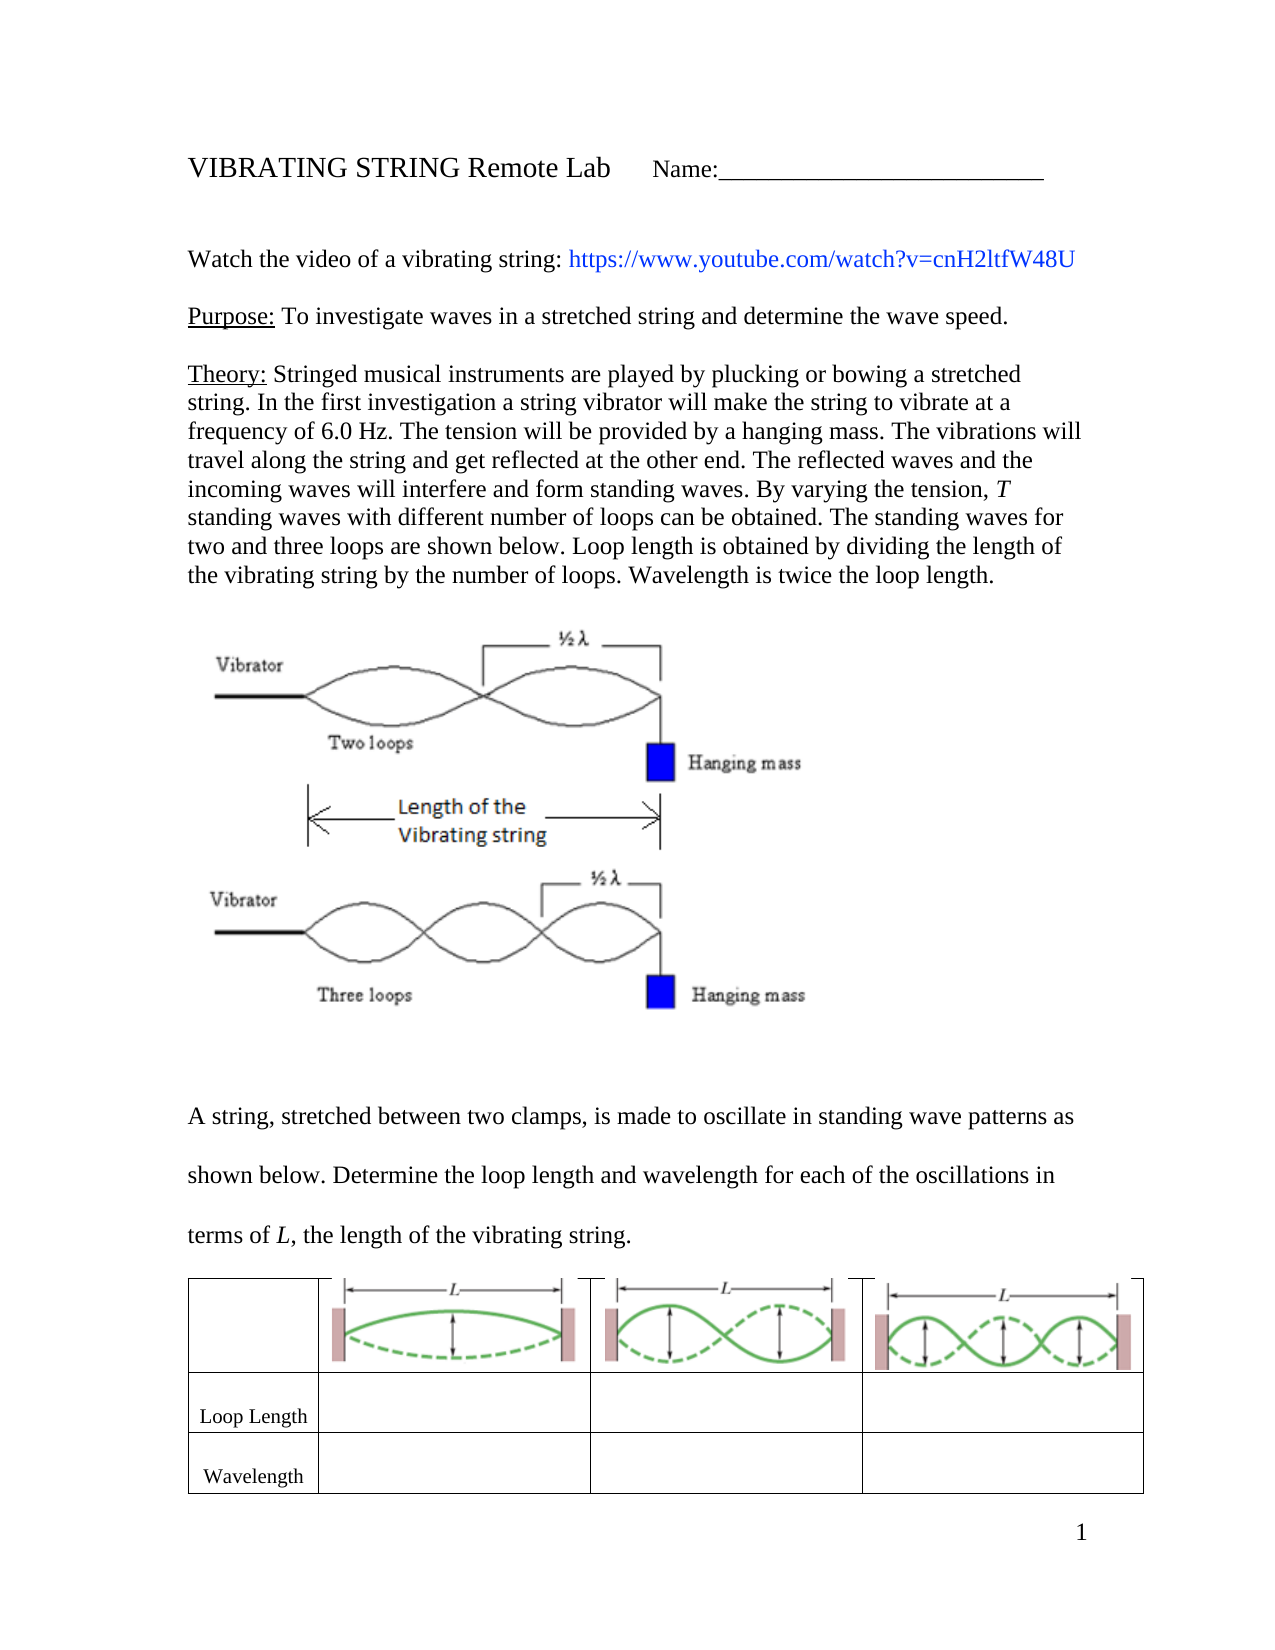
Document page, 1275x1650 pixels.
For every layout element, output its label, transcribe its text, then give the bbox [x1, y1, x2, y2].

table_cell [591, 1373, 862, 1432]
text A string, stretched between two clamps, is made to oscillate in standing wave patterns as shown below. Determine the loop length and wavelength for each of the oscillations in terms of L, the length of the vibrating string. [187, 1070, 1087, 1249]
table_header [863, 1279, 1143, 1372]
picture [331, 1278, 578, 1365]
picture [187, 617, 824, 1041]
text VIBRATING STRING Remote Lab Name:__________________________ [187, 150, 1087, 183]
table_cell [319, 1433, 590, 1492]
table_cell [863, 1373, 1143, 1432]
table_cell Loop Length [189, 1373, 318, 1432]
table_cell [319, 1373, 590, 1432]
text Purpose: To investigate waves in a stretched string and determine the wave speed. [187, 301, 1087, 330]
table_header [189, 1279, 318, 1372]
table_cell [591, 1433, 862, 1492]
table_cell Wavelength [189, 1433, 318, 1492]
text Watch the video of a vibrating string: https://www.youtube.com/watch?v=cnH2ltfW48U [187, 213, 1087, 272]
picture [605, 1278, 848, 1364]
table_header [591, 1279, 862, 1372]
table_header [319, 1279, 590, 1372]
picture [875, 1278, 1132, 1370]
table_cell [863, 1433, 1143, 1492]
